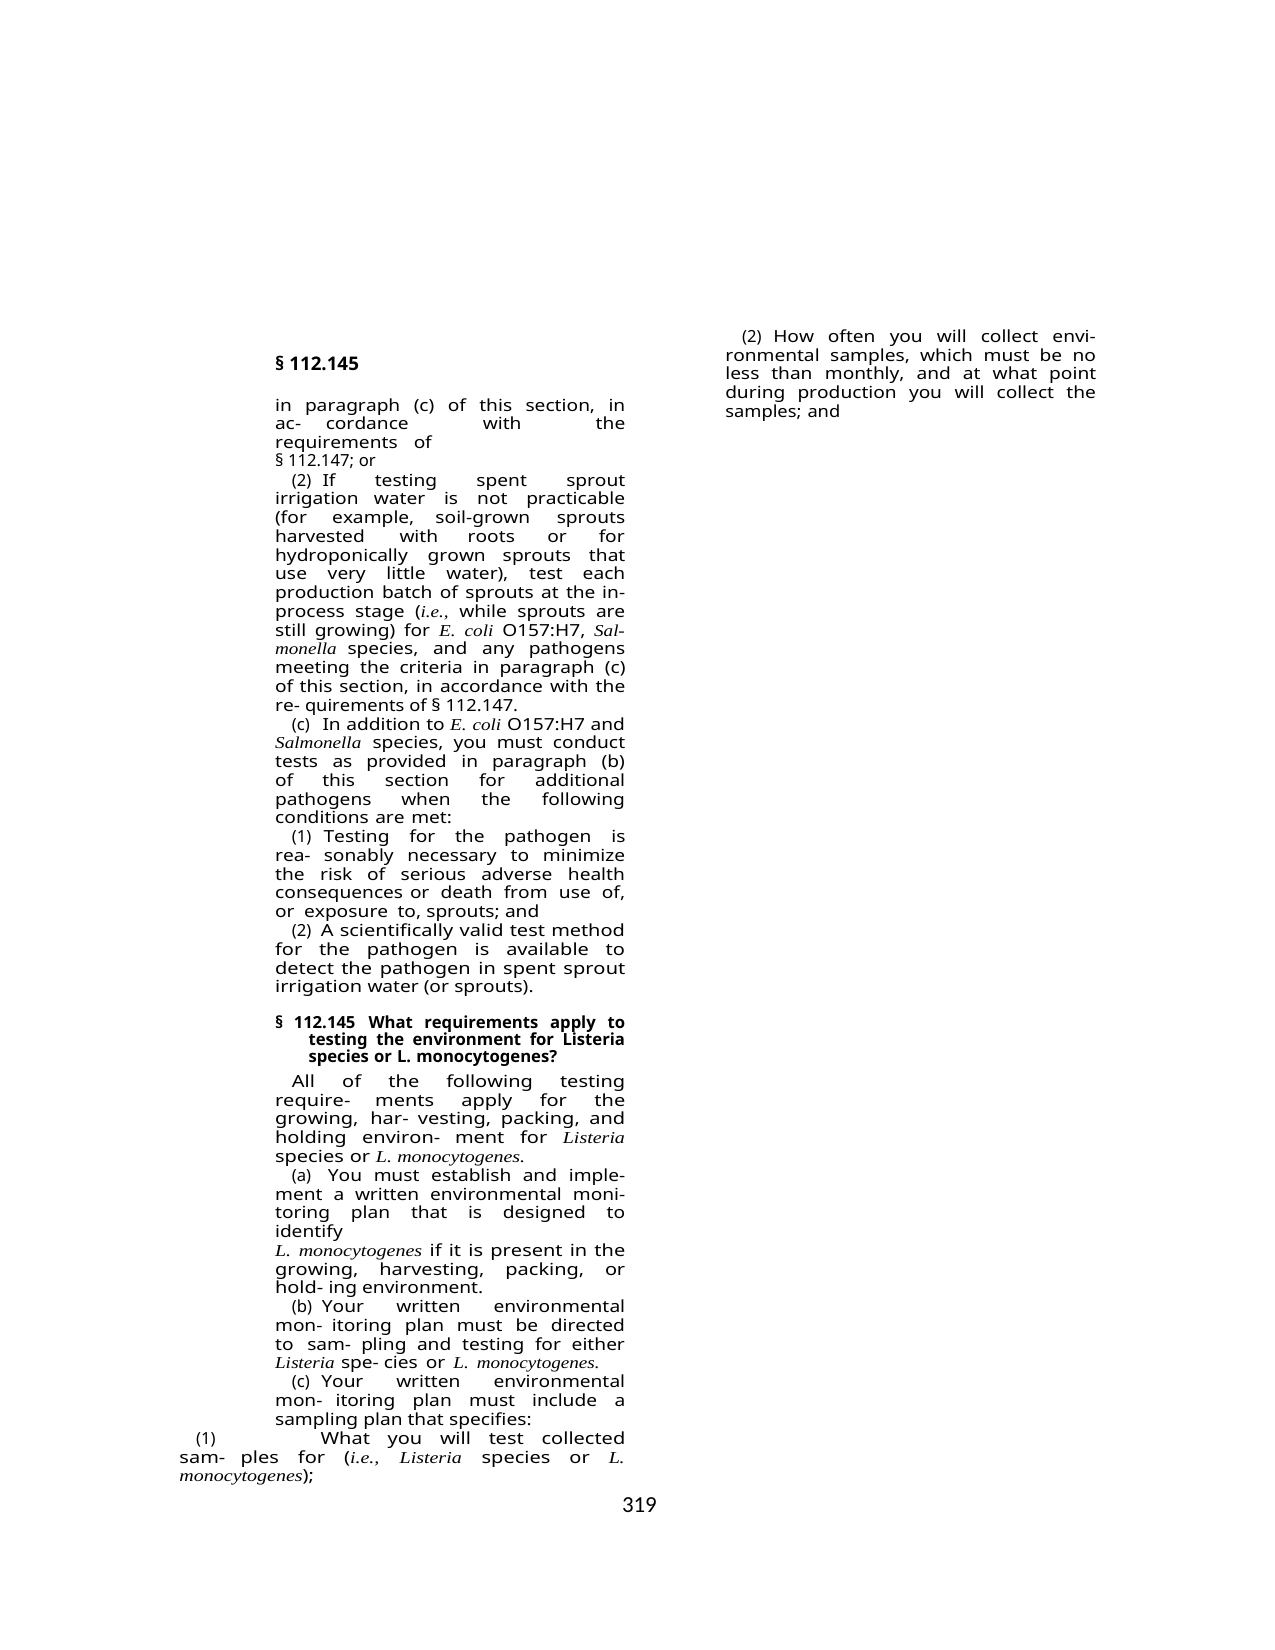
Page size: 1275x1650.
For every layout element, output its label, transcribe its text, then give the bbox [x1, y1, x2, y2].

text L. monocytogenes if it is present in the growing, harvesting, packing, or hold- ing environment. [275, 1241, 625, 1297]
text § 112.147; or [275, 452, 625, 470]
list A scientifically valid test method for the pathogen is available to detect the pathogen in spent sprout irrigation water (or sprouts). [275, 922, 625, 997]
list In addition to E. coli O157:H7 and Salmonella species, you must conduct tests as provided in paragraph (b) of this section for additional pathogens when the following conditions are met: [275, 715, 625, 827]
list What you will test collected sam- ples for (i.e., Listeria species or L. monocytogenes); [179, 1429, 625, 1486]
list You must establish and imple- ment a written environmental moni- toring plan that is designed to identify [275, 1166, 625, 1241]
list If testing spent sprout irrigation water is not practicable (for example, soil-grown sprouts harvested with roots or for hydroponically grown sprouts that use very little water), test each production batch of sprouts at the in-process stage (i.e., while sprouts are still growing) for E. coli O157:H7, Sal- monella species, and any pathogens meeting the criteria in paragraph (c) of this section, in accordance with the re- quirements of § 112.147. [275, 471, 625, 715]
text All of the following testing require- ments apply for the growing, har- vesting, packing, and holding environ- ment for Listeria species or L. monocytogenes. [275, 1072, 625, 1166]
subtitle § 112.145 What requirements apply to testing the environment for Listeria species or L. monocytogenes? [275, 1015, 625, 1065]
text in paragraph (c) of this section, in ac- cordance with the requirements of [275, 396, 625, 452]
list How often you will collect envi- ronmental samples, which must be no less than monthly, and at what point during production you will collect the samples; and [725, 327, 1096, 421]
list Your written environmental mon- itoring plan must be directed to sam- pling and testing for either Listeria spe- cies or L. monocytogenes. [275, 1298, 625, 1373]
list Your written environmental mon- itoring plan must include a sampling plan that specifies: [275, 1373, 625, 1429]
subtitle § 112.145 [275, 350, 625, 376]
list Testing for the pathogen is rea- sonably necessary to minimize the risk of serious adverse health consequences or death from use of, or exposure to, sprouts; and [275, 828, 625, 921]
